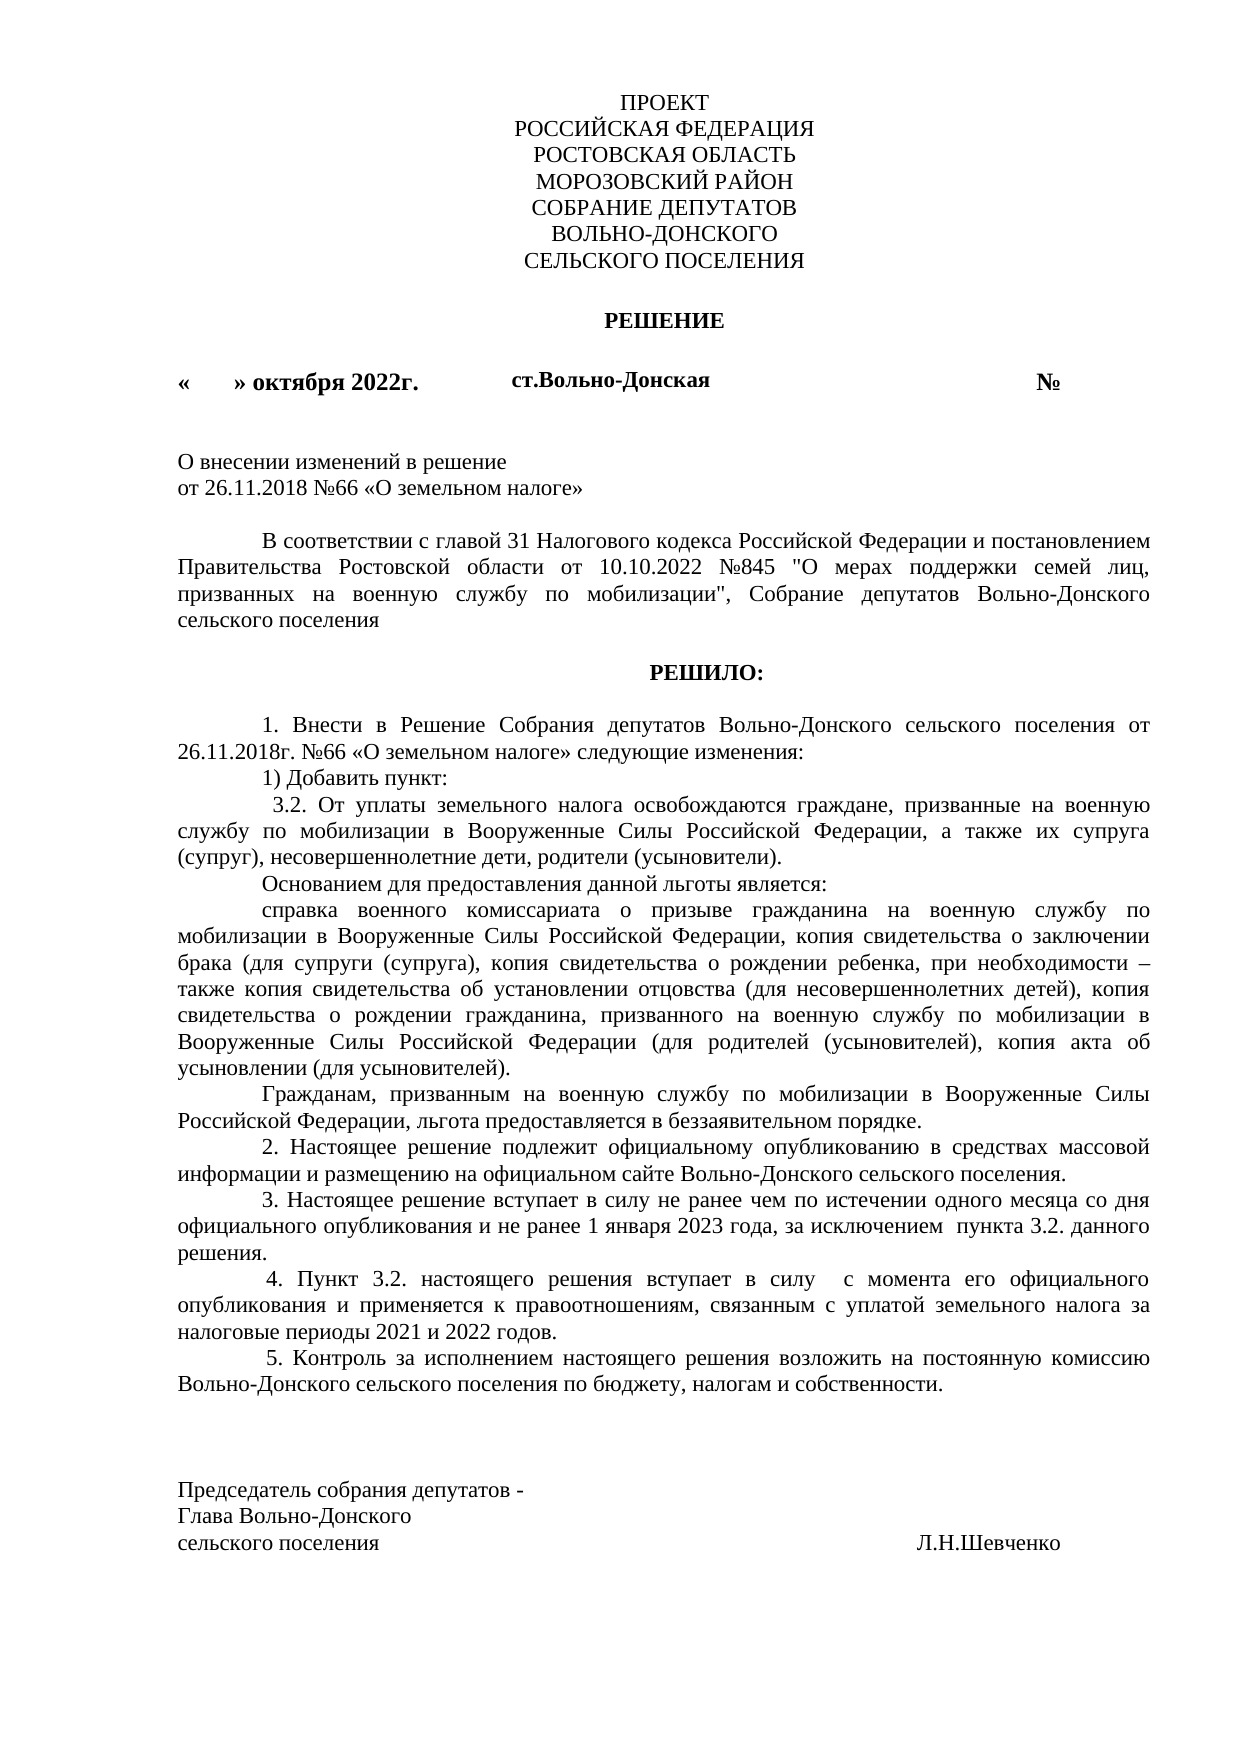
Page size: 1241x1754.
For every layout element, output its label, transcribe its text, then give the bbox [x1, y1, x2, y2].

text РЕШЕНИЕ [177, 307, 1152, 333]
table_header ст.Вольно-Донская [500, 367, 871, 419]
text Глава Вольно-Донского [177, 1502, 1152, 1528]
text СОБРАНИЕ ДЕПУТАТОВ [177, 194, 1152, 220]
text ВОЛЬНО-ДОНСКОГО [177, 220, 1152, 247]
text РОССИЙСКАЯ ФЕДЕРАЦИЯ [177, 115, 1152, 141]
text 4. Пункт 3.2. настоящего решения вступает в силу с момента его официального опубликования и применяется к правоотношениям, связанным с уплатой земельного налога за налоговые периоды 2021 и 2022 годов. [177, 1265, 1152, 1344]
text сельского поселения Л.Н.Шевченко [177, 1528, 1152, 1555]
text 3.2. От уплаты земельного налога освобождаются граждане, призванные на военную службу по мобилизации в Вооруженные Силы Российской Федерации, а также их супруга (супруг), несовершеннолетние дети, родители (усыновители). [177, 791, 1152, 870]
table_header № [871, 367, 1202, 419]
text от 26.11.2018 №66 «О земельном налоге» [177, 474, 1152, 501]
text 1) Добавить пункт: [177, 764, 1152, 791]
text 3. Настоящее решение вступает в силу не ранее чем по истечении одного месяца со дня официального опубликования и не ранее 1 января 2023 года, за исключением пункта 3.2. данного решения. [177, 1186, 1152, 1265]
text ПРОЕКТ [177, 89, 1152, 115]
text Основанием для предоставления данной льготы является: [177, 870, 1152, 896]
text В соответствии с главой 31 Налогового кодекса Российской Федерации и постановлением Правительства Ростовской области от 10.10.2022 №845 "О мерах поддержки семей лиц, призванных на военную службу по мобилизации", Собрание депутатов Вольно-Донского сельского поселения [177, 527, 1152, 632]
text 5. Контроль за исполнением настоящего решения возложить на постоянную комиссию Вольно-Донского сельского поселения по бюджету, налогам и собственности. [177, 1344, 1152, 1397]
text МОРОЗОВСКИЙ РАЙОН [177, 168, 1152, 194]
text Председатель собрания депутатов - [177, 1476, 1152, 1502]
text О внесении изменений в решение [177, 448, 1152, 474]
text Гражданам, призванным на военную службу по мобилизации в Вооруженные Силы Российской Федерации, льгота предоставляется в беззаявительном порядке. [177, 1081, 1152, 1133]
text справка военного комиссариата о призыве гражданина на военную службу по мобилизации в Вооруженные Силы Российской Федерации, копия свидетельства о заключении брака (для супруги (супруга), копия свидетельства о рождении ребенка, при необходимости – также копия свидетельства об установлении отцовства (для несовершеннолетних детей), копия свидетельства о рождении гражданина, призванного на военную службу по мобилизации в Вооруженные Силы Российской Федерации (для родителей (усыновителей), копия акта об усыновлении (для усыновителей). [177, 896, 1152, 1081]
text 1. Внести в Решение Собрания депутатов Вольно-Донского сельского поселения от 26.11.2018г. №66 «О земельном налоге» следующие изменения: [177, 712, 1152, 764]
text СЕЛЬСКОГО ПОСЕЛЕНИЯ [177, 247, 1152, 273]
text 2. Настоящее решение подлежит официальному опубликованию в средствах массовой информации и размещению на официальном сайте Вольно-Донского сельского поселения. [177, 1133, 1152, 1186]
table_header « » октября 2022г. [166, 367, 500, 419]
text РЕШИЛО: [177, 659, 1152, 685]
text РОСТОВСКАЯ ОБЛАСТЬ [177, 141, 1152, 168]
